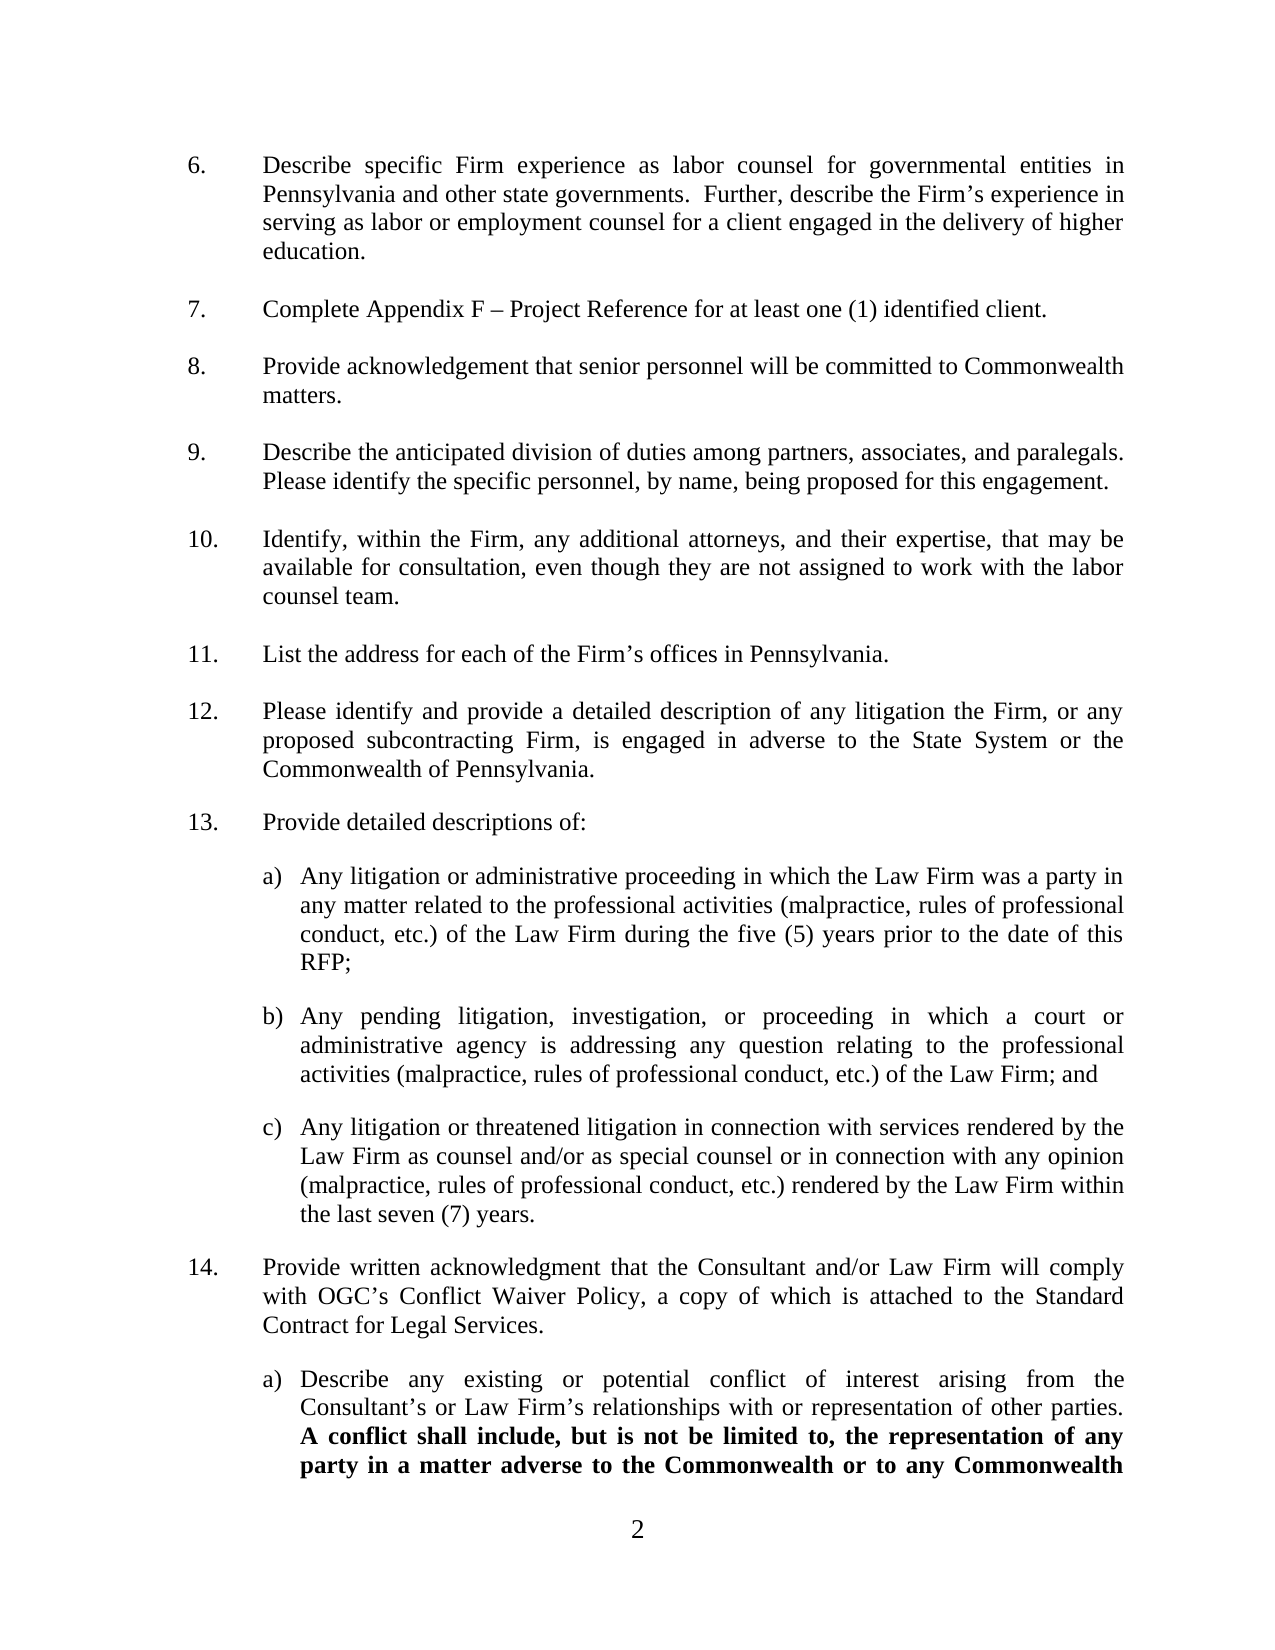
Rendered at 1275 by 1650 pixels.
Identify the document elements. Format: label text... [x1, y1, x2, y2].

list Describe the anticipated division of duties among partners, associates, and paralegals. Please identify the specific personnel, by name, being proposed for this engagement. [187, 437, 1125, 495]
list Complete Appendix F – Project Reference for at least one (1) identified client. [187, 294, 1125, 322]
list Describe specific Firm experience as labor counsel for governmental entities in Pennsylvania and other state governments. Further, describe the Firm’s experience in serving as labor or employment counsel for a client engaged in the delivery of higher education. [187, 150, 1125, 265]
list Provide written acknowledgment that the Consultant and/or Law Firm will comply with OGC’s Conflict Waiver Policy, a copy of which is attached to the Standard Contract for Legal Services. [187, 1252, 1125, 1339]
list Identify, within the Firm, any additional attorneys, and their expertise, that may be available for consultation, even though they are not assigned to work with the labor counsel team. [187, 524, 1125, 610]
list Please identify and provide a detailed description of any litigation the Firm, or any proposed subcontracting Firm, is engaged in adverse to the State System or the Commonwealth of Pennsylvania. [187, 696, 1125, 782]
list Provide acknowledgement that senior personnel will be committed to Commonwealth matters. [187, 351, 1125, 409]
list Any pending litigation, investigation, or proceeding in which a court or administrative agency is addressing any question relating to the professional activities (malpractice, rules of professional conduct, etc.) of the Law Firm; and [262, 1001, 1125, 1087]
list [262, 1364, 1125, 1479]
list List the address for each of the Firm’s offices in Pennsylvania. [187, 639, 1125, 667]
list Any litigation or threatened litigation in connection with services rendered by the Law Firm as counsel and/or as special counsel or in connection with any opinion (malpractice, rules of professional conduct, etc.) rendered by the Law Firm within the last seven (7) years. [262, 1112, 1125, 1227]
list Provide detailed descriptions of: [187, 807, 1125, 836]
list Any litigation or administrative proceeding in which the Law Firm was a party in any matter related to the professional activities (malpractice, rules of professional conduct, etc.) of the Law Firm during the five (5) years prior to the date of this RFP; [262, 861, 1125, 976]
